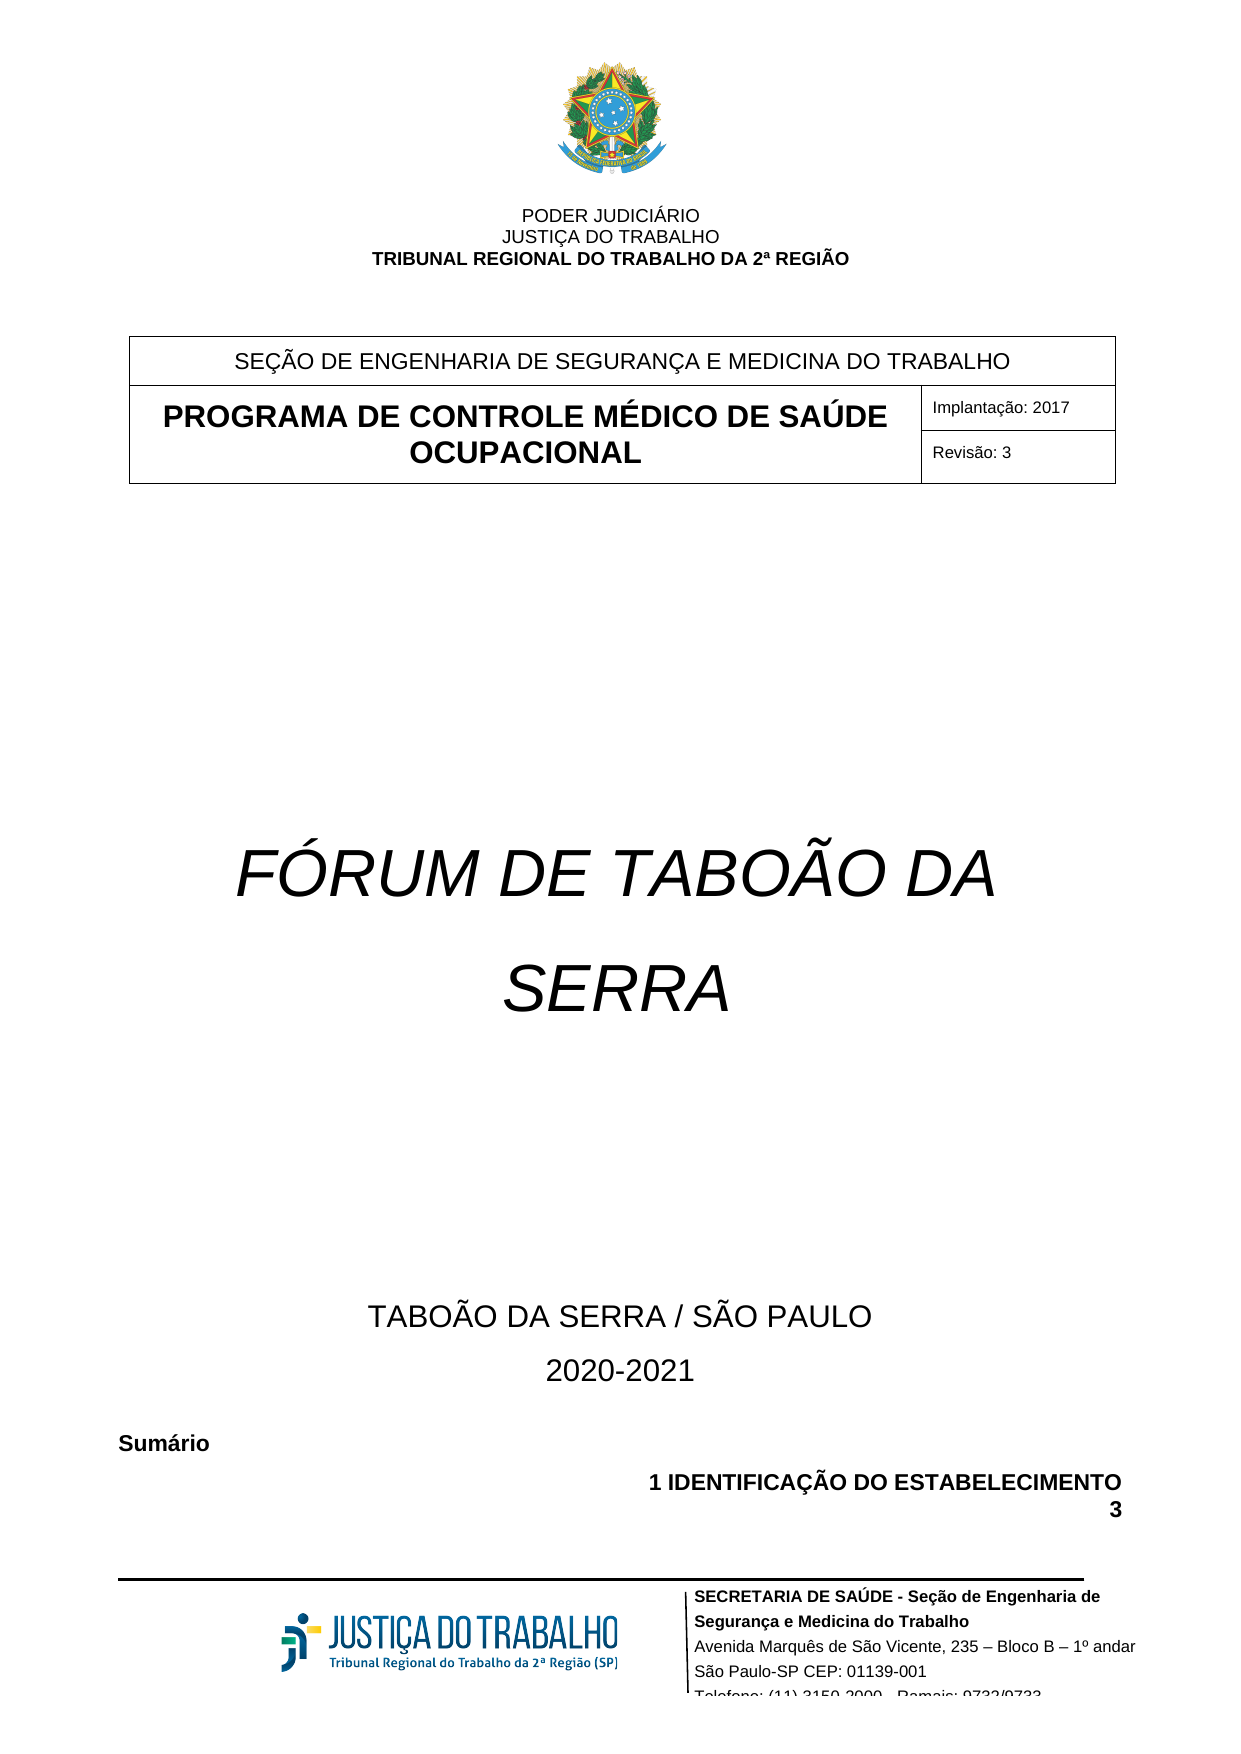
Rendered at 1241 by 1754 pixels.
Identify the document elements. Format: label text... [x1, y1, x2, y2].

table_cell Implantação: 2017 [922, 386, 1115, 430]
text Sumário [118, 1430, 1122, 1457]
table_header SEÇÃO DE ENGENHARIA DE SEGURANÇA E MEDICINA DO TRABALHO [130, 337, 1115, 384]
table_cell Revisão: 3 [922, 431, 1115, 482]
picture [557, 62, 667, 174]
picture [281, 1613, 618, 1672]
table_cell PROGRAMA DE CONTROLE MÉDICO DE SAÚDE OCUPACIONAL [130, 386, 921, 482]
text FÓRUM DE TABOÃO DA SERRA [118, 833, 1122, 1025]
text 2020-2021 [118, 1352, 1122, 1387]
text TABOÃO DA SERRA / SÃO PAULO [118, 1298, 1122, 1334]
